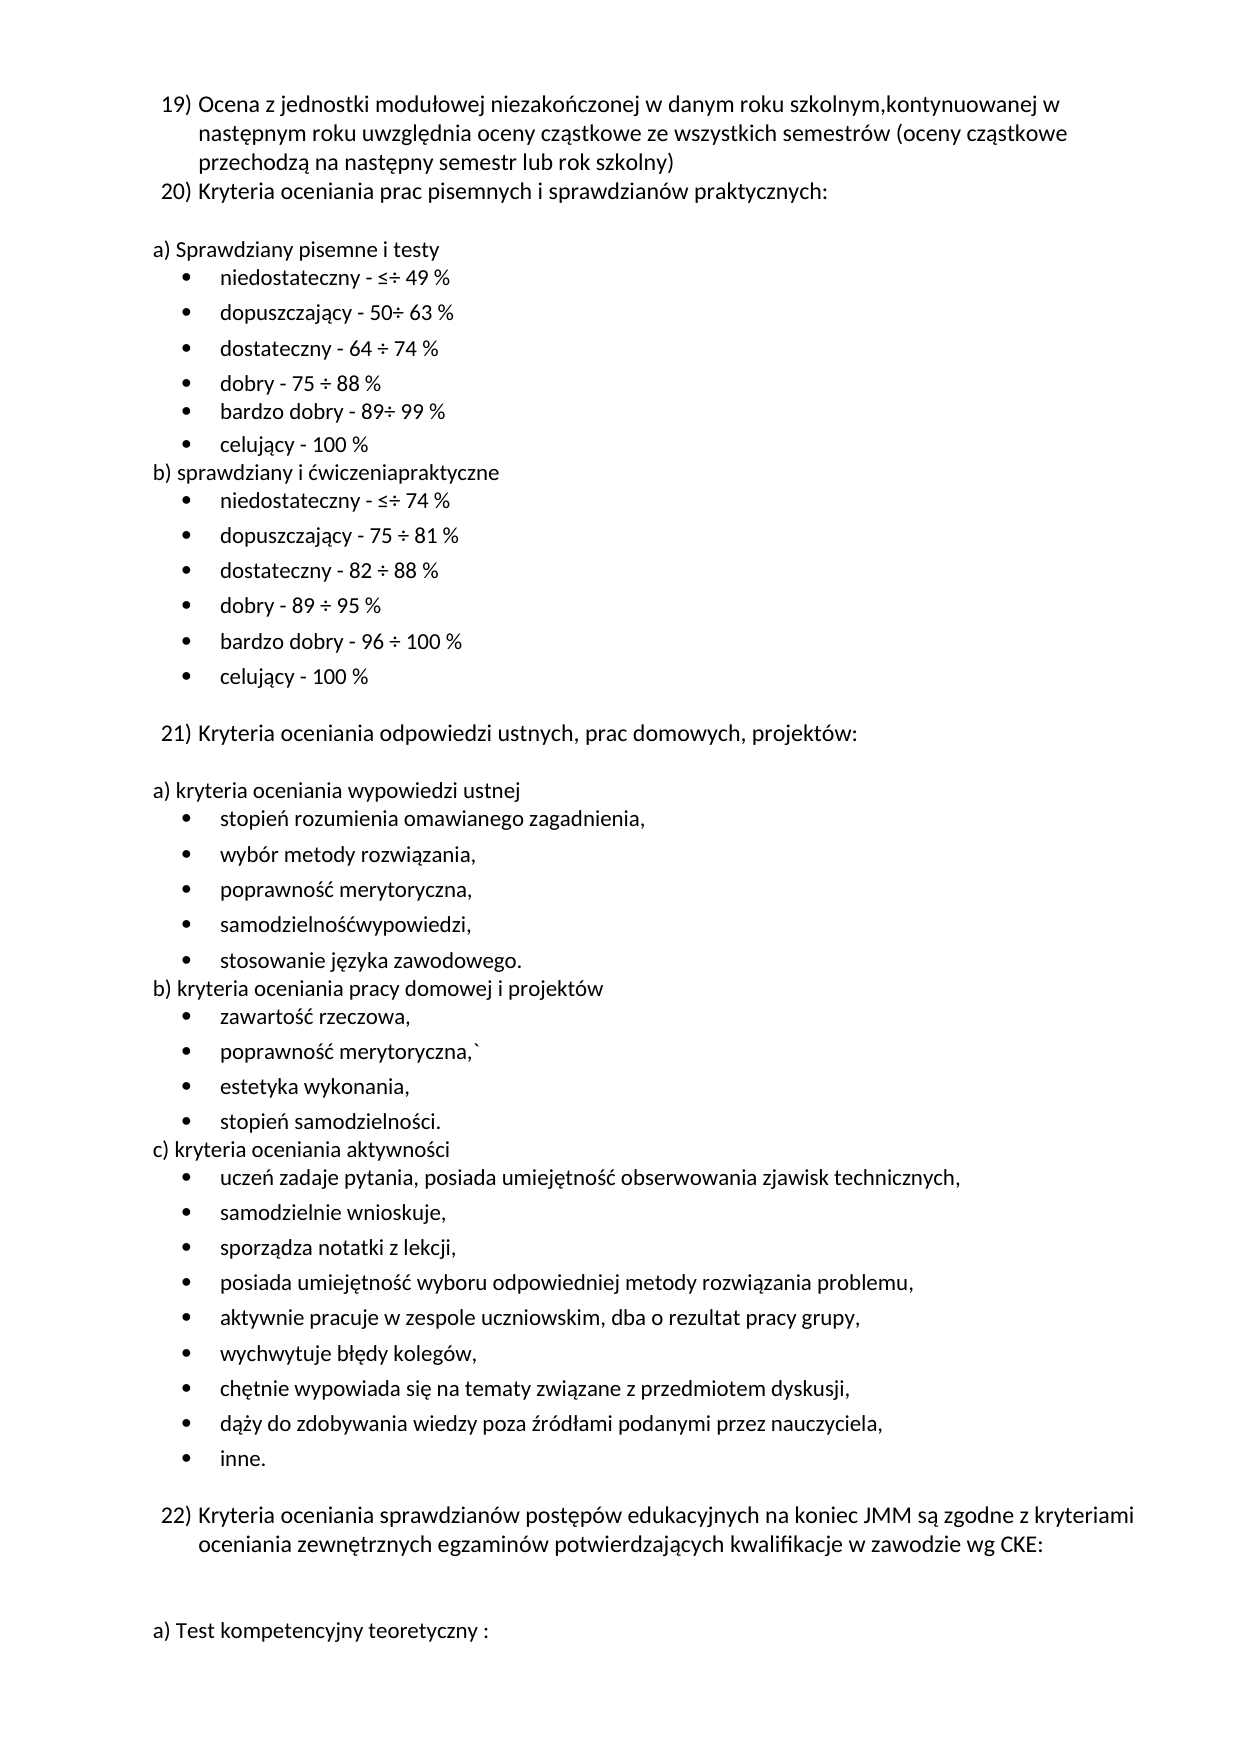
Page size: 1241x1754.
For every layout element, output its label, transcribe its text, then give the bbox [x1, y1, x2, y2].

list Kryteria oceniania prac pisemnych i sprawdzianów praktycznych: [161, 176, 1136, 206]
text a) Sprawdziany pisemne i testy [123, 235, 1136, 263]
list poprawność merytoryczna,` [182, 1037, 1136, 1065]
list wychwytuje błędy kolegów, [182, 1339, 1136, 1367]
list zawartość rzeczowa, [182, 1002, 1136, 1030]
list dopuszczający - 75 ÷ 81 % [182, 521, 1136, 549]
list sporządza notatki z lekcji, [182, 1233, 1136, 1261]
list stosowanie języka zawodowego. [182, 946, 1136, 974]
list uczeń zadaje pytania, posiada umiejętność obserwowania zjawisk technicznych, [182, 1163, 1136, 1191]
list dobry - 75 ÷ 88 % [182, 369, 1136, 397]
text a) kryteria oceniania wypowiedzi ustnej [123, 776, 1136, 804]
list bardzo dobry - 89÷ 99 % [182, 397, 1136, 425]
list dostateczny - 82 ÷ 88 % [182, 557, 1136, 584]
list dąży do zdobywania wiedzy poza źródłami podanymi przez nauczyciela, [182, 1409, 1136, 1437]
list dobry - 89 ÷ 95 % [182, 592, 1136, 620]
list poprawność merytoryczna, [182, 875, 1136, 903]
text b) sprawdziany i ćwiczeniapraktyczne [123, 458, 1136, 486]
list dopuszczający - 50÷ 63 % [182, 298, 1136, 326]
text a) Test kompetencyjny teoretyczny : [123, 1616, 1136, 1644]
list wybór metody rozwiązania, [182, 840, 1136, 868]
list Kryteria oceniania odpowiedzi ustnych, prac domowych, projektów: [161, 718, 1136, 747]
list stopień samodzielności. [182, 1107, 1136, 1135]
list celujący - 100 % [182, 662, 1136, 690]
list celujący - 100 % [182, 430, 1136, 458]
list bardzo dobry - 96 ÷ 100 % [182, 627, 1136, 655]
list chętnie wypowiada się na tematy związane z przedmiotem dyskusji, [182, 1374, 1136, 1402]
list dostateczny - 64 ÷ 74 % [182, 334, 1136, 362]
text b) kryteria oceniania pracy domowej i projektów [123, 974, 1136, 1002]
list estetyka wykonania, [182, 1072, 1136, 1100]
list Ocena z jednostki modułowej niezakończonej w danym roku szkolnym,kontynuowanej w następnym roku uwzględnia oceny cząstkowe ze wszystkich semestrów (oceny cząstkowe przechodzą na następny semestr lub rok szkolny) [161, 89, 1136, 176]
list niedostateczny - ≤÷ 49 % [182, 263, 1136, 291]
list aktywnie pracuje w zespole uczniowskim, dba o rezultat pracy grupy, [182, 1303, 1136, 1332]
list inne. [182, 1444, 1136, 1472]
list Kryteria oceniania sprawdzianów postępów edukacyjnych na koniec JMM są zgodne z kryteriami oceniania zewnętrznych egzaminów potwierdzających kwalifikacje w zawodzie wg CKE: [161, 1500, 1136, 1558]
list samodzielnośćwypowiedzi, [182, 910, 1136, 938]
text c) kryteria oceniania aktywności [123, 1135, 1136, 1163]
list posiada umiejętność wyboru odpowiedniej metody rozwiązania problemu, [182, 1268, 1136, 1296]
list niedostateczny - ≤÷ 74 % [182, 486, 1136, 514]
list stopień rozumienia omawianego zagadnienia, [182, 804, 1136, 832]
list samodzielnie wnioskuje, [182, 1198, 1136, 1226]
